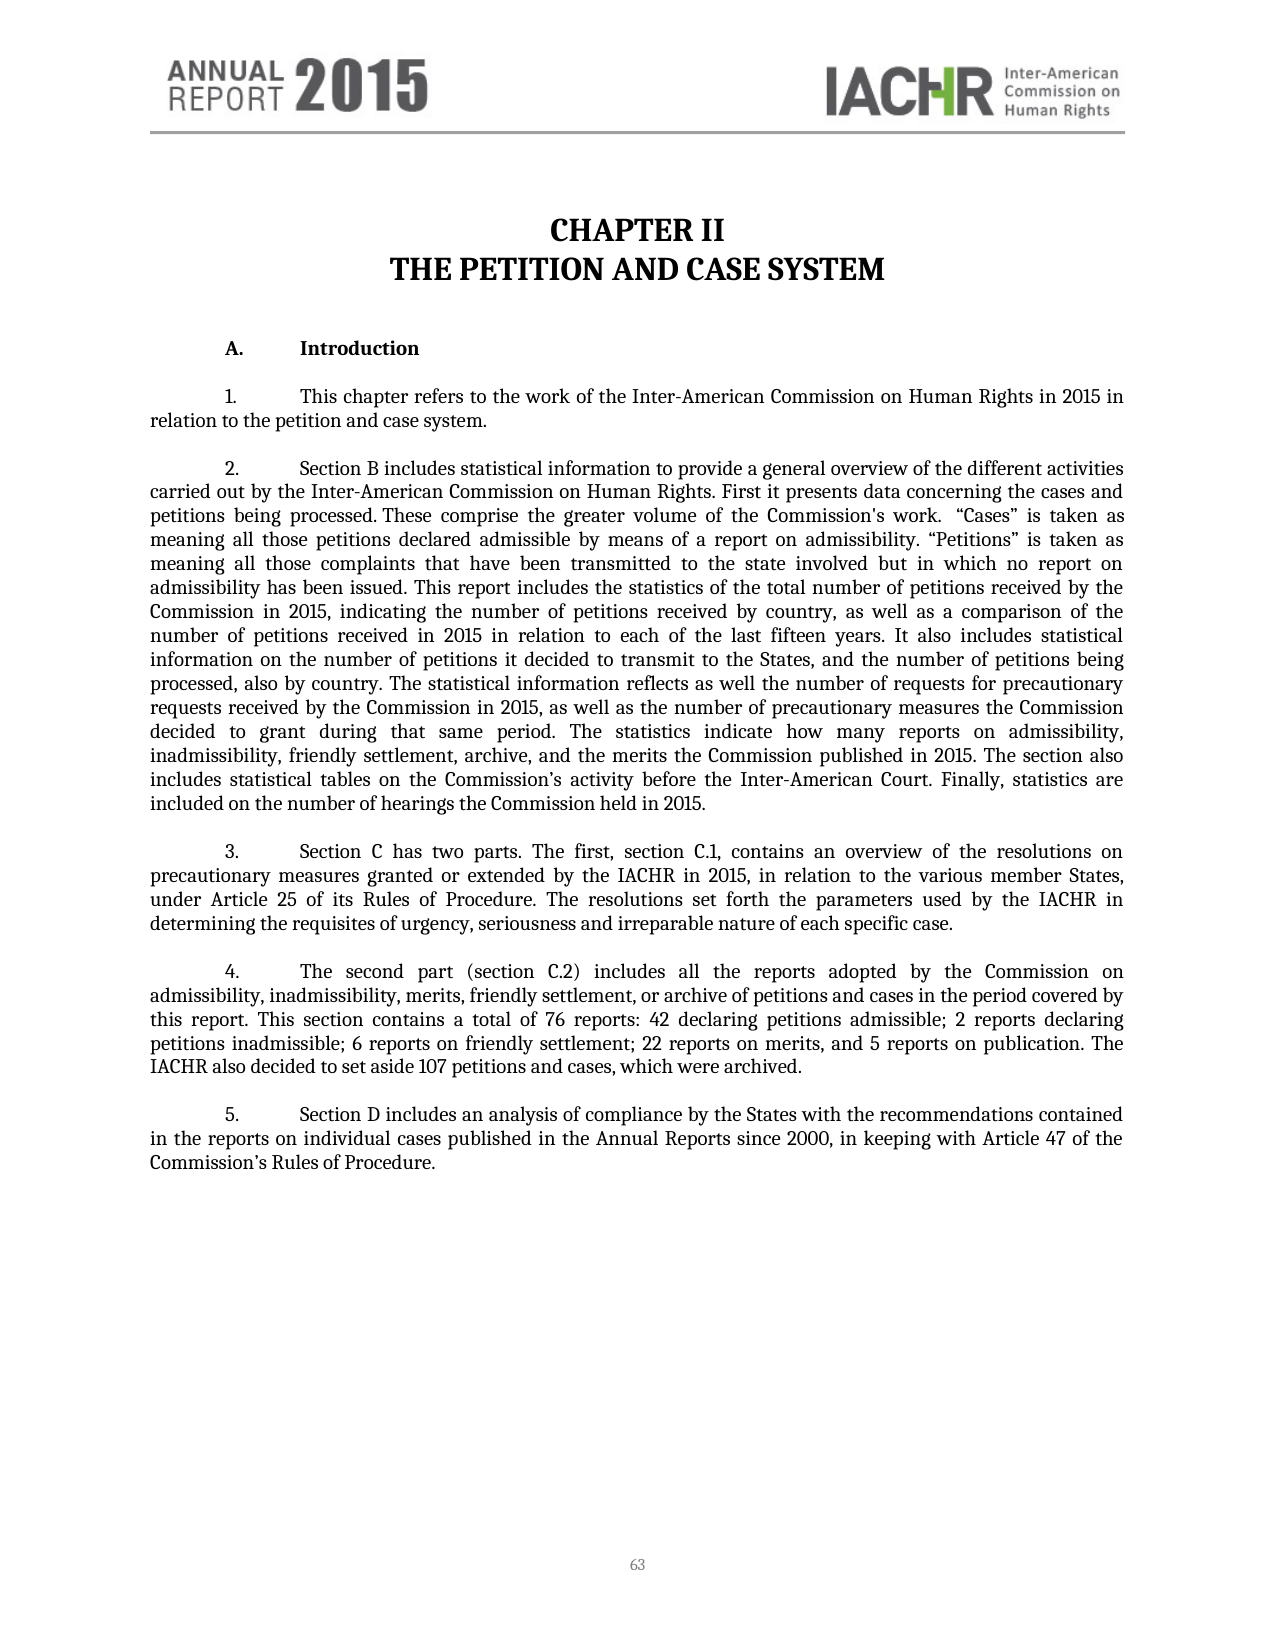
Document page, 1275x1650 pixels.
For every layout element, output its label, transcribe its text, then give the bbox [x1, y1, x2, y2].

list Section D includes an analysis of compliance by the States with the recommendations contained in the reports on individual cases published in the Annual Reports since 2000, in keeping with Article 47 of the Commission’s Rules of Procedure. [150, 1103, 1125, 1175]
list Section B includes statistical information to provide a general overview of the different activities carried out by the Inter-American Commission on Human Rights. First it presents data concerning the cases and petitions being processed. These comprise the greater volume of the Commission's work. “Cases” is taken as meaning all those petitions declared admissible by means of a report on admissibility. “Petitions” is taken as meaning all those complaints that have been transmitted to the state involved but in which no report on admissibility has been issued. This report includes the statistics of the total number of petitions received by the Commission in 2015, indicating the number of petitions received by country, as well as a comparison of the number of petitions received in 2015 in relation to each of the last fifteen years. It also includes statistical information on the number of petitions it decided to transmit to the States, and the number of petitions being processed, also by country. The statistical information reflects as well the number of requests for precautionary requests received by the Commission in 2015, as well as the number of precautionary measures the Commission decided to grant during that same period. The statistics indicate how many reports on admissibility, inadmissibility, friendly settlement, archive, and the merits the Commission published in 2015. The section also includes statistical tables on the Commission’s activity before the Inter-American Court. Finally, statistics are included on the number of hearings the Commission held in 2015. [150, 456, 1125, 816]
picture [821, 57, 1127, 125]
list The second part (section C.2) includes all the reports adopted by the Commission on admissibility, inadmissibility, merits, friendly settlement, or archive of petitions and cases in the period covered by this report. This section contains a total of 76 reports: 42 declaring petitions admissible; 2 reports declaring petitions inadmissible; 6 reports on friendly settlement; 22 reports on merits, and 5 reports on publication. The IACHR also decided to set aside 107 petitions and cases, which were archived. [150, 959, 1125, 1079]
list Section C has two parts. The first, section C.1, contains an overview of the resolutions on precautionary measures granted or extended by the IACHR in 2015, in relation to the various member States, under Article 25 of its Rules of Procedure. The resolutions set forth the parameters used by the IACHR in determining the requisites of urgency, seriousness and irreparable nature of each specific case. [150, 839, 1125, 935]
picture [148, 51, 453, 119]
text THE PETITION AND CASE SYSTEM [150, 250, 1125, 288]
list Introduction [225, 336, 1125, 360]
list This chapter refers to the work of the Inter-American Commission on Human Rights in 2015 in relation to the petition and case system. [150, 384, 1125, 432]
title CHAPTER II [150, 212, 1125, 250]
